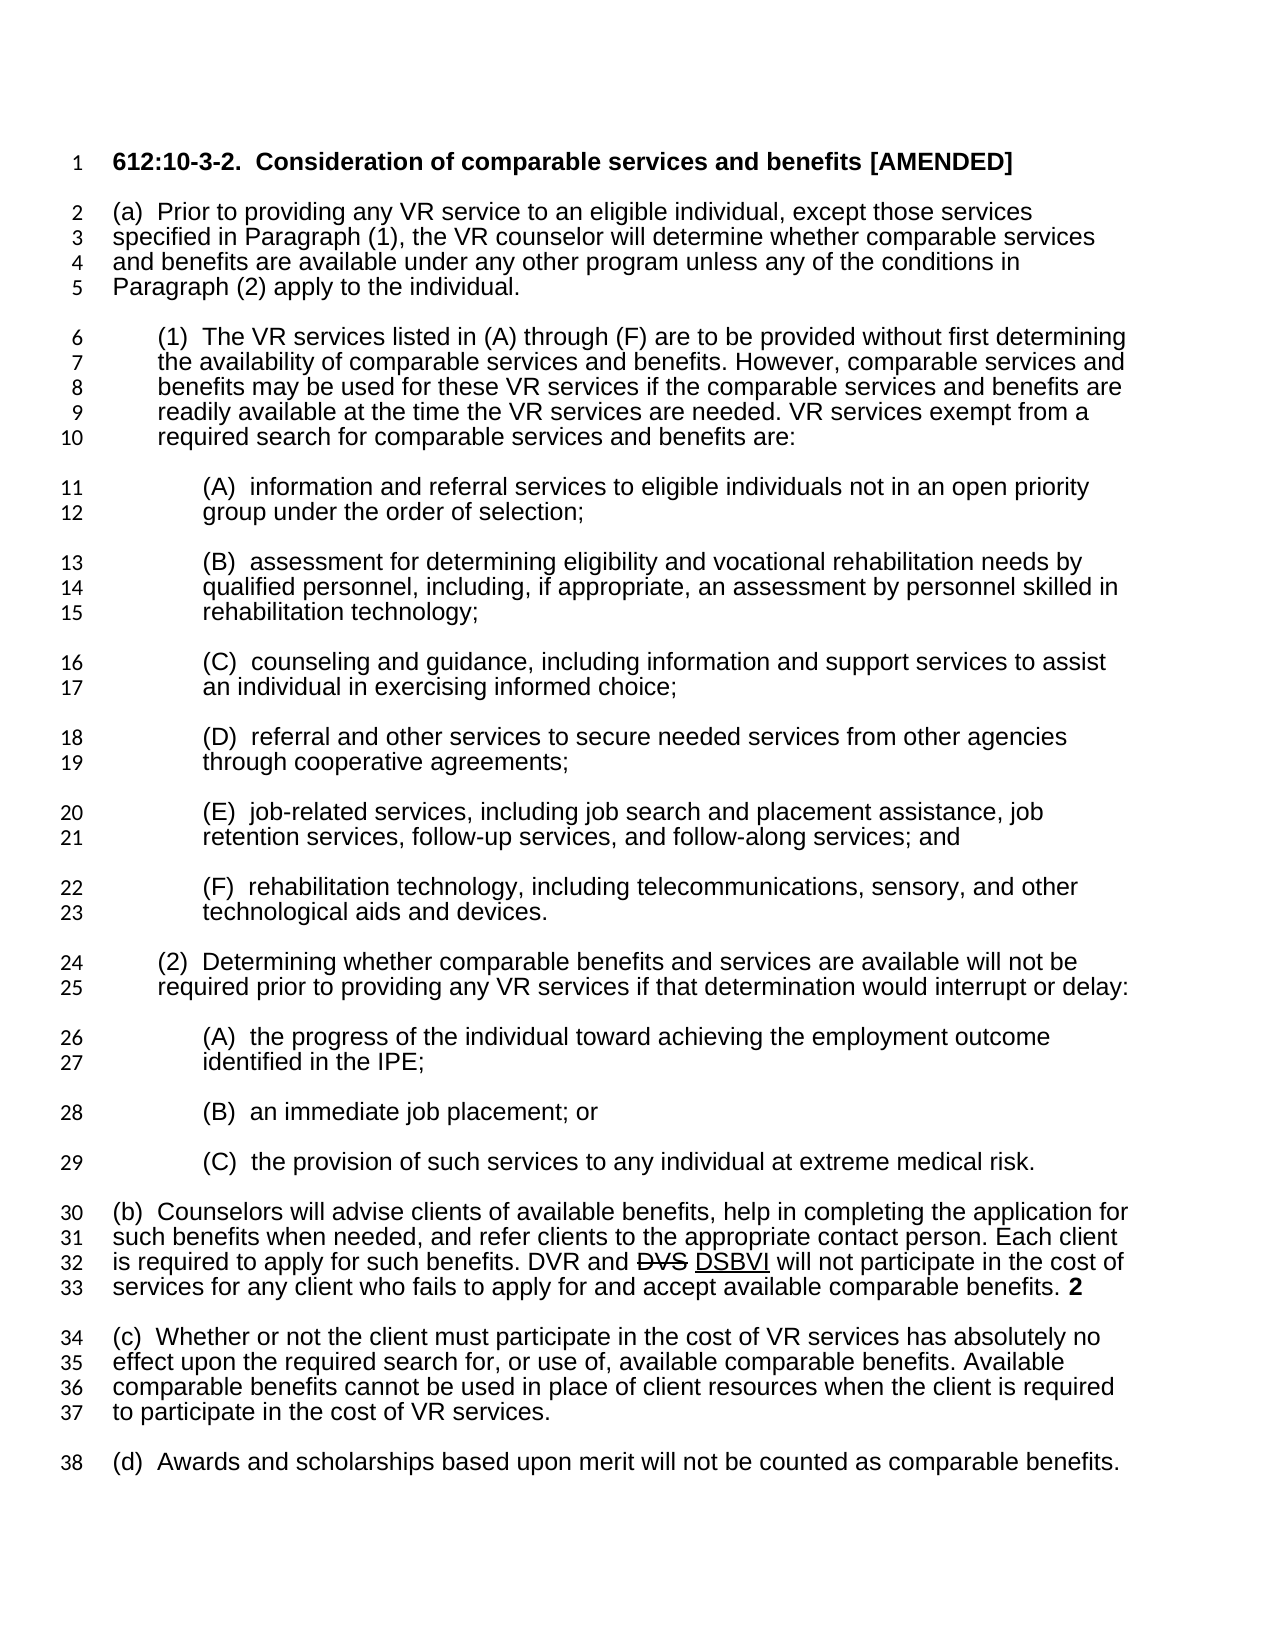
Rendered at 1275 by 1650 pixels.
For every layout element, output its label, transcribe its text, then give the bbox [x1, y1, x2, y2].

text (a) Prior to providing any VR service to an eligible individual, except those services specified in Paragraph (1), the VR counselor will determine whether comparable services and benefits are available under any other program unless any of the conditions in Paragraph (2) apply to the individual. [112, 200, 1134, 300]
text (1) The VR services listed in (A) through (F) are to be provided without first determining the availability of comparable services and benefits. However, comparable services and benefits may be used for these VR services if the comparable services and benefits are readily available at the time the VR services are needed. VR services exempt from a required search for comparable services and benefits are: [157, 325, 1134, 450]
text 612:10-3-2. Consideration of comparable services and benefits [AMENDED] [112, 150, 1134, 175]
text (E) job-related services, including job search and placement assistance, job retention services, follow-up services, and follow-along services; and [202, 800, 1134, 850]
text (B) assessment for determining eligibility and vocational rehabilitation needs by qualified personnel, including, if appropriate, an assessment by personnel skilled in rehabilitation technology; [202, 550, 1134, 625]
text (B) an immediate job placement; or [202, 1100, 1134, 1125]
text (c) Whether or not the client must participate in the cost of VR services has absolutely no effect upon the required search for, or use of, available comparable benefits. Available comparable benefits cannot be used in place of client resources when the client is required to participate in the cost of VR services. [112, 1325, 1134, 1425]
text (2) Determining whether comparable benefits and services are available will not be required prior to providing any VR services if that determination would interrupt or delay: [157, 950, 1134, 1000]
text (b) Counselors will advise clients of available benefits, help in completing the application for such benefits when needed, and refer clients to the appropriate contact person. Each client is required to apply for such benefits. DVR and DVS DSBVI will not participate in the cost of services for any client who fails to apply for and accept available comparable benefits. 2 [112, 1200, 1134, 1300]
text (C) the provision of such services to any individual at extreme medical risk. [202, 1150, 1134, 1175]
text (C) counseling and guidance, including information and support services to assist an individual in exercising informed choice; [202, 650, 1134, 700]
text (D) referral and other services to secure needed services from other agencies through cooperative agreements; [202, 725, 1134, 775]
text (A) the progress of the individual toward achieving the employment outcome identified in the IPE; [202, 1025, 1134, 1075]
text (d) Awards and scholarships based upon merit will not be counted as comparable benefits. [112, 1450, 1134, 1475]
text (F) rehabilitation technology, including telecommunications, sensory, and other technological aids and devices. [202, 875, 1134, 925]
text (A) information and referral services to eligible individuals not in an open priority group under the order of selection; [202, 475, 1134, 525]
